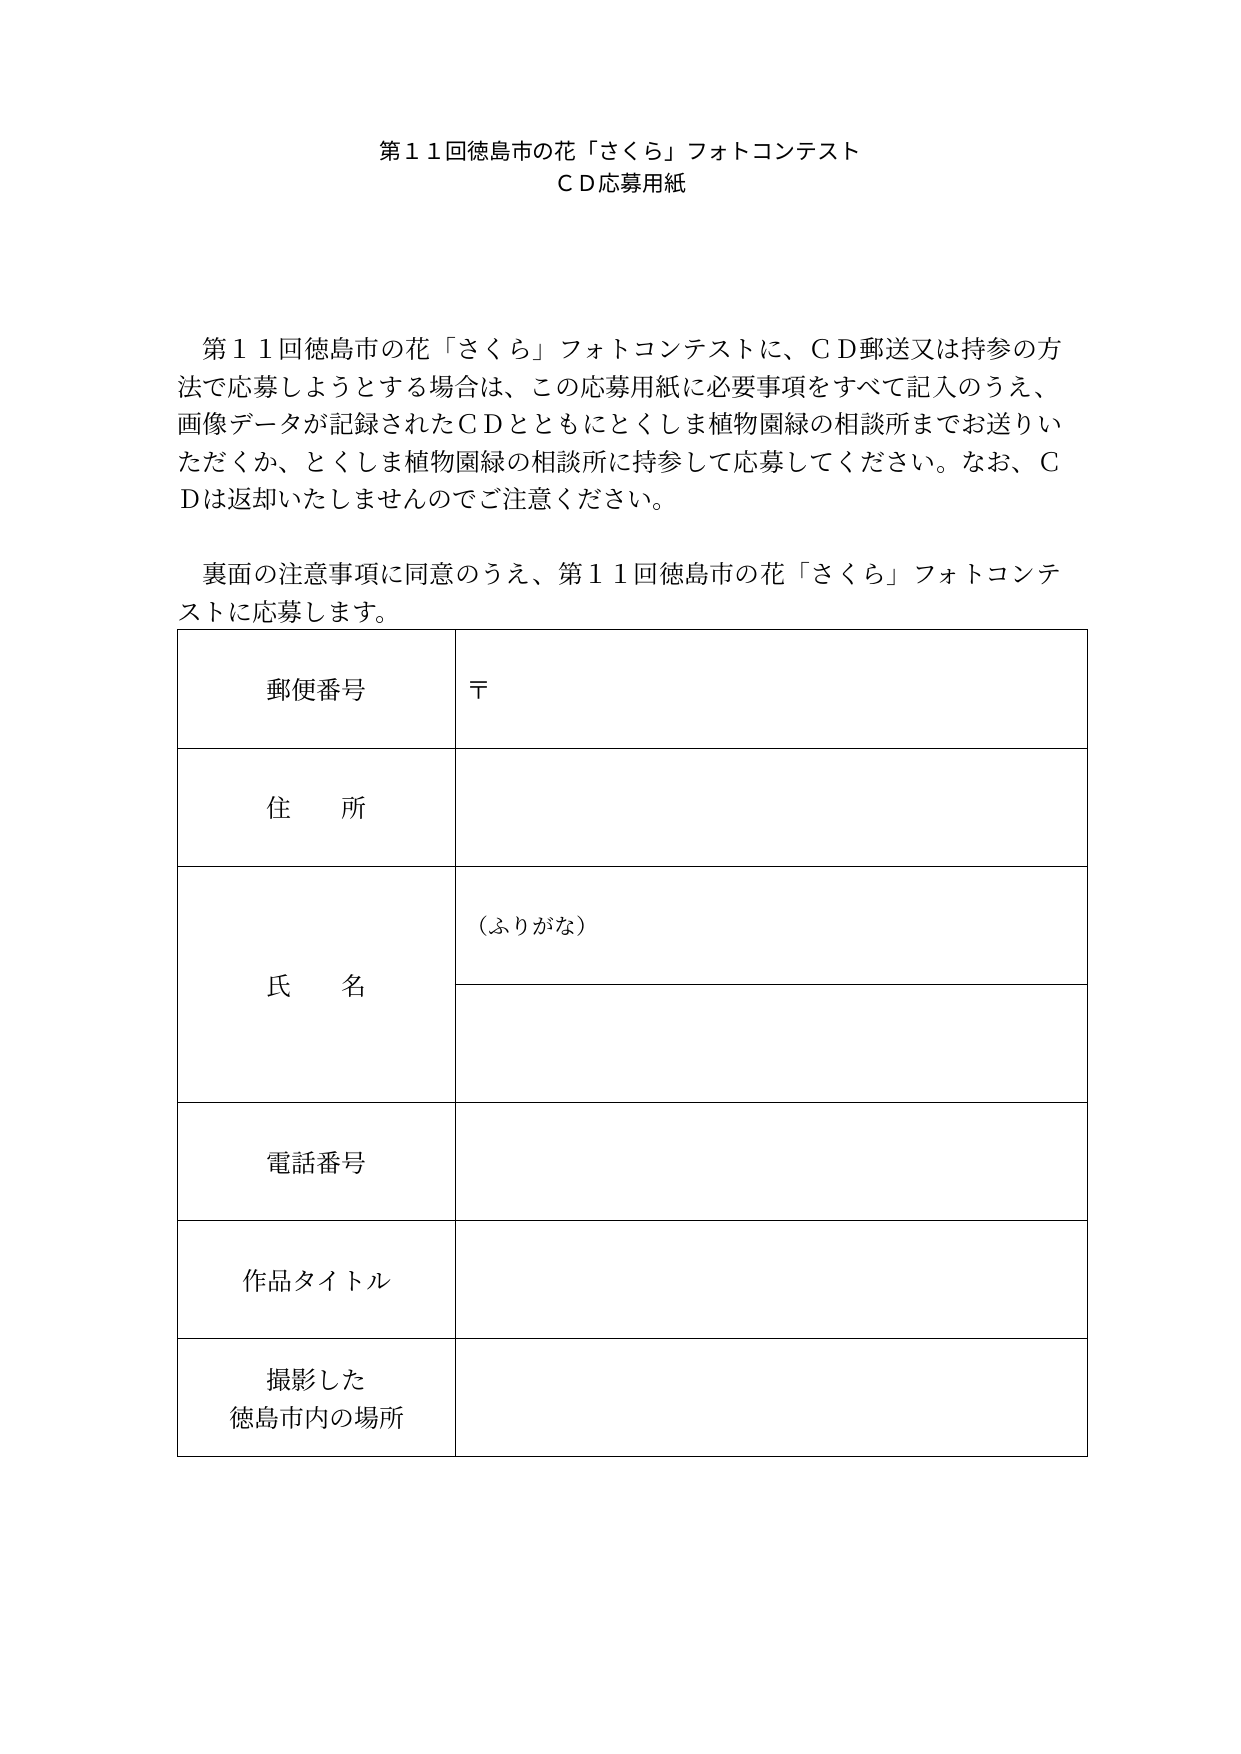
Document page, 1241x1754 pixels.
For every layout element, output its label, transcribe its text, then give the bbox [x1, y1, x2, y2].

table_cell [456, 1103, 1087, 1220]
table_cell [456, 985, 1087, 1102]
table_cell 住 所 [178, 749, 455, 866]
table_header 郵便番号 [178, 630, 455, 747]
table_cell 作品タイトル [178, 1221, 455, 1338]
text 裏面の注意事項に同意のうえ、第１１回徳島市の花「さくら」フォトコンテストに応募します。 [177, 554, 1063, 629]
table_cell [456, 1339, 1087, 1456]
table_cell 氏 名 [178, 867, 455, 1102]
table_cell （ふりがな） [456, 867, 1087, 984]
table_header 〒 [456, 630, 1087, 747]
table_cell [456, 1221, 1087, 1338]
text 第１１回徳島市の花「さくら」フォトコンテストに、ＣＤ郵送又は持参の方法で応募しようとする場合は、この応募用紙に必要事項をすべて記入のうえ、画像データが記録されたＣＤとともにとくしま植物園緑の相談所までお送りいただくか、とくしま植物園緑の相談所に持参して応募してください。なお、ＣＤは返却いたしませんのでご注意ください。 [177, 329, 1063, 517]
table_cell 電話番号 [178, 1103, 455, 1220]
table_cell [456, 749, 1087, 866]
table_cell 撮影した 徳島市内の場所 [178, 1339, 455, 1456]
